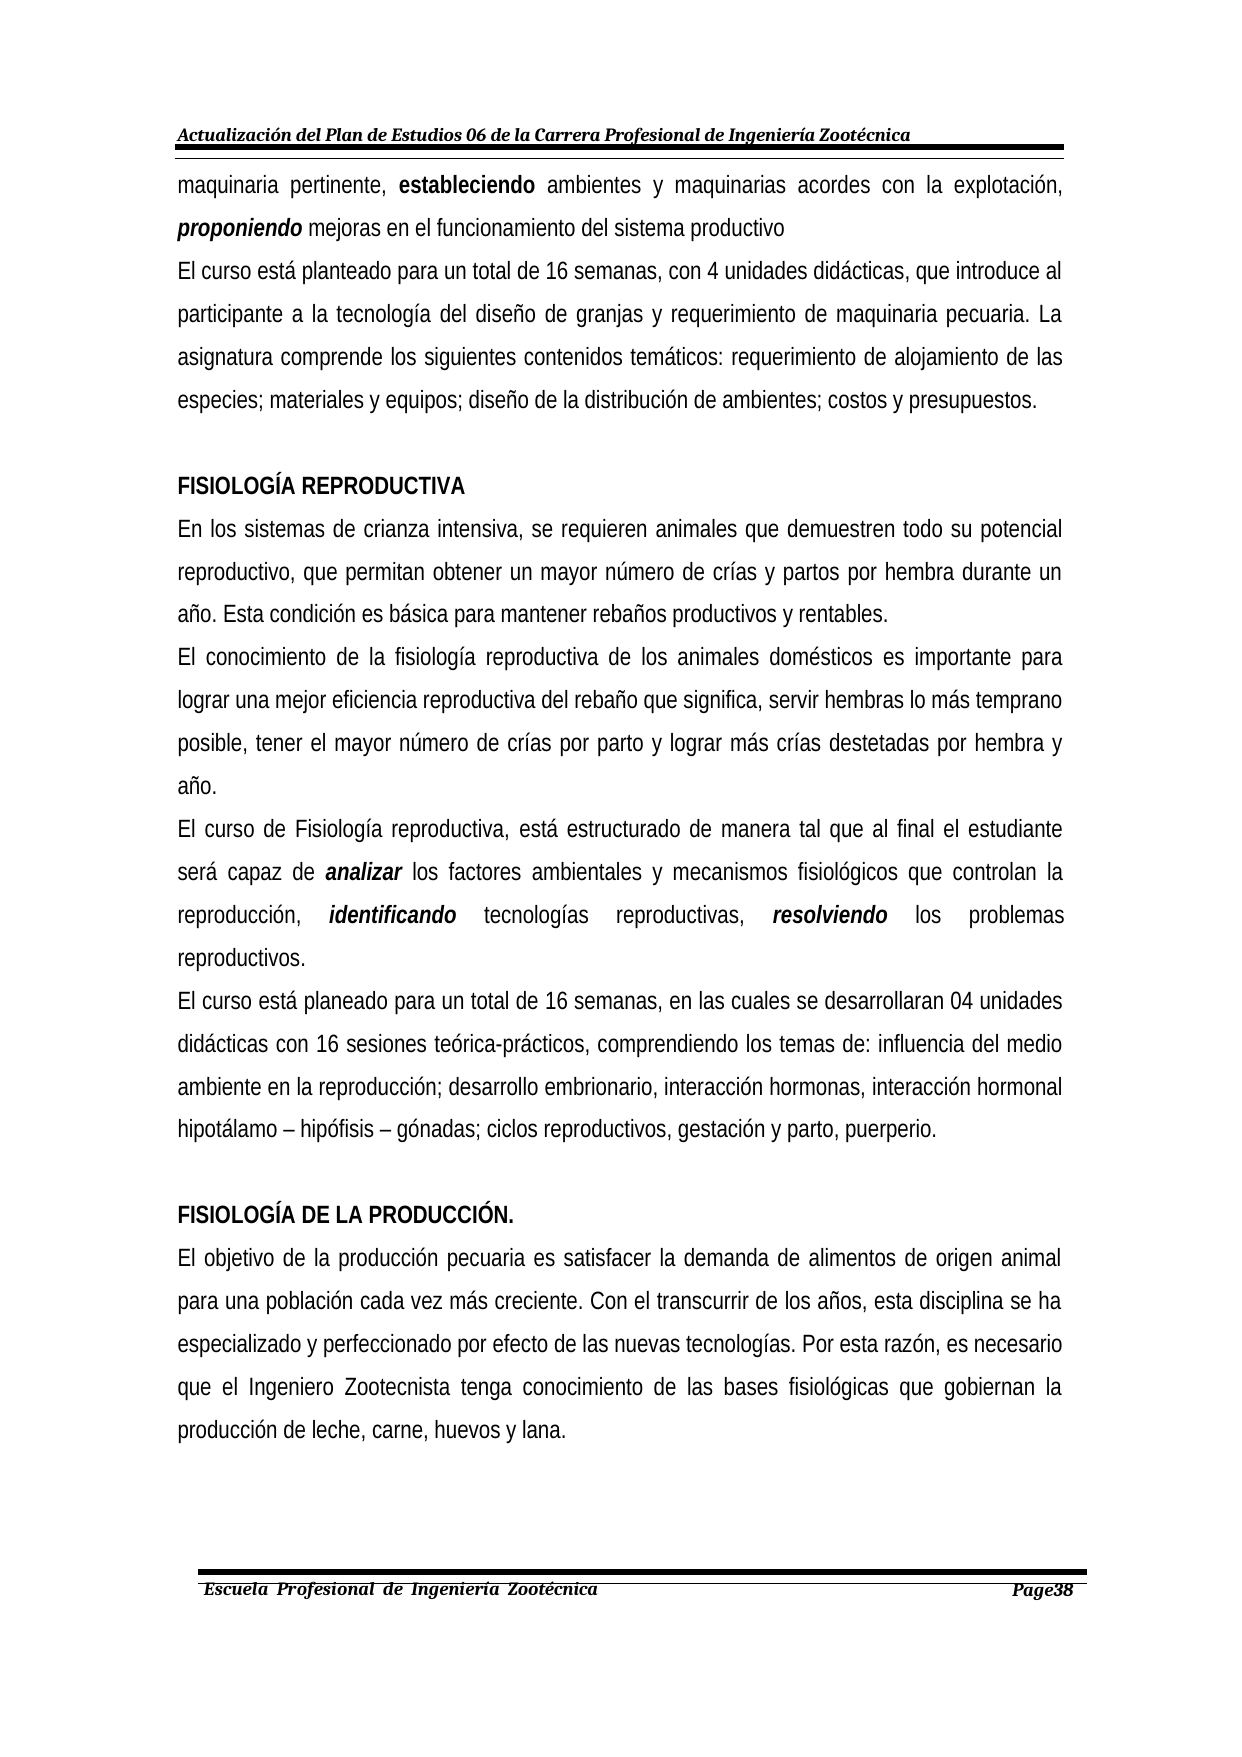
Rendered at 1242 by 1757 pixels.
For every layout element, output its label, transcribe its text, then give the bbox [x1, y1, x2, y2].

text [177, 170, 1064, 242]
text El conocimiento de la fisiología reproductiva de los animales domésticos es importante para lograr una mejor eficiencia reproductiva del rebaño que significa, servir hembras lo más temprano posible, tener el mayor número de crías por parto y lograr más crías destetadas por hembra y año. [177, 642, 1064, 800]
text El curso está planteado para un total de 16 semanas, con 4 unidades didácticas, que introduce al participante a la tecnología del diseño de granjas y requerimiento de maquinaria pecuaria. La asignatura comprende los siguientes contenidos temáticos: requerimiento de alojamiento de las especies; materiales y equipos; diseño de la distribución de ambientes; costos y presupuestos. [177, 256, 1064, 413]
text FISIOLOGÍA REPRODUCTIVA [177, 471, 1064, 499]
text El curso de Fisiología reproductiva, está estructurado de manera tal que al final el estudiante será capaz de analizar los factores ambientales y mecanismos fisiológicos que controlan la reproducción, identificando tecnologías reproductivas, resolviendo los problemas reproductivos. [177, 814, 1064, 971]
text El curso está planeado para un total de 16 semanas, en las cuales se desarrollaran 04 unidades didácticas con 16 sesiones teórica-prácticos, comprendiendo los temas de: influencia del medio ambiente en la reproducción; desarrollo embrionario, interacción hormonas, interacción hormonal hipotálamo – hipófisis – gónadas; ciclos reproductivos, gestación y parto, puerperio. [177, 986, 1064, 1143]
text El objetivo de la producción pecuaria es satisfacer la demanda de alimentos de origen animal para una población cada vez más creciente. Con el transcurrir de los años, esta disciplina se ha especializado y perfeccionado por efecto de las nuevas tecnologías. Por esta razón, es necesario que el Ingeniero Zootecnista tenga conocimiento de las bases fisiológicas que gobiernan la producción de leche, carne, huevos y lana. [177, 1243, 1064, 1443]
text FISIOLOGÍA DE LA PRODUCCIÓN. [177, 1200, 1064, 1229]
text En los sistemas de crianza intensiva, se requieren animales que demuestren todo su potencial reproductivo, que permitan obtener un mayor número de crías y partos por hembra durante un año. Esta condición es básica para mantener rebaños productivos y rentables. [177, 514, 1064, 628]
